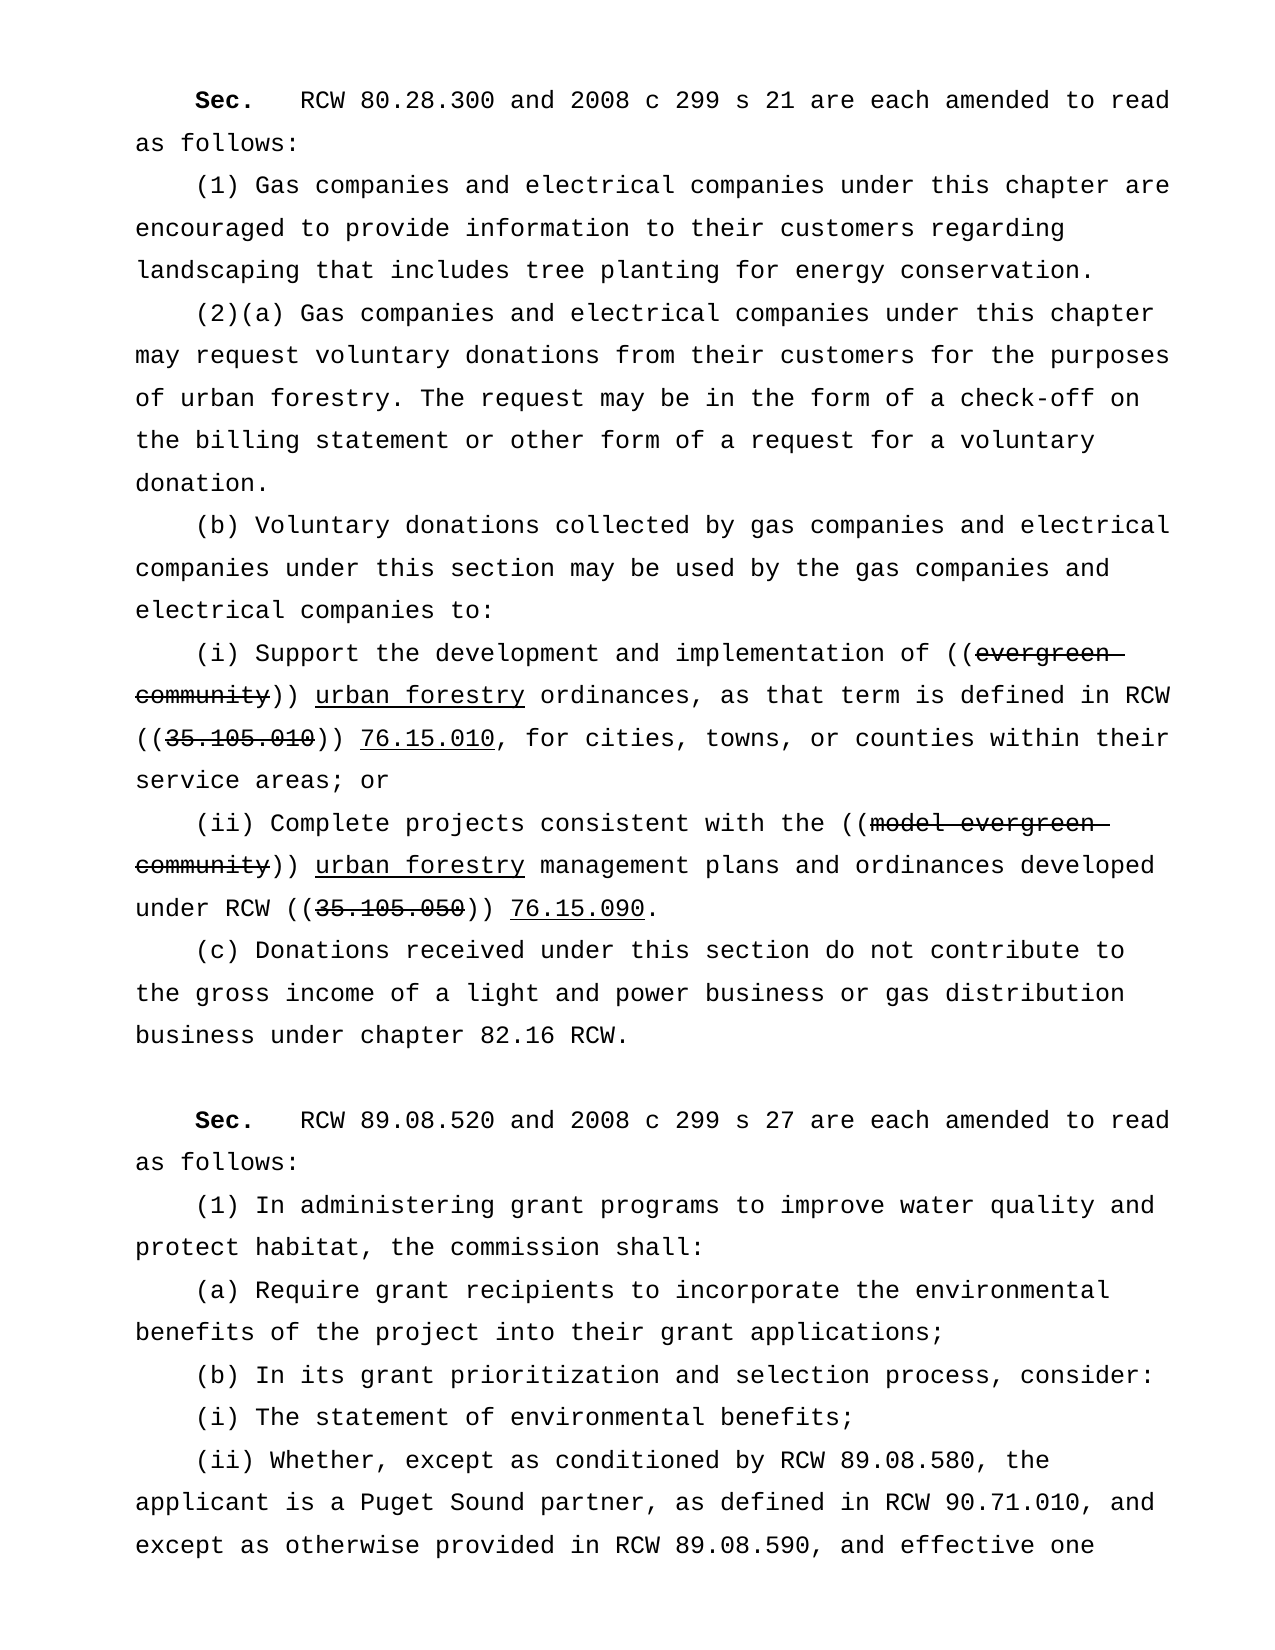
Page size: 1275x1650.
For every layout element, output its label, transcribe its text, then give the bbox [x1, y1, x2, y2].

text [135, 1434, 1170, 1562]
text Sec. RCW 80.28.300 and 2008 c 299 s 21 are each amended to read as follows: [135, 75, 1170, 160]
text (i) The statement of environmental benefits; [135, 1392, 1170, 1434]
text Sec. RCW 89.08.520 and 2008 c 299 s 27 are each amended to read as follows: [135, 1094, 1170, 1179]
text (a) Require grant recipients to incorporate the environmental benefits of the project into their grant applications; [135, 1264, 1170, 1349]
text (1) Gas companies and electrical companies under this chapter are encouraged to provide information to their customers regarding landscaping that includes tree planting for energy conservation. [135, 160, 1170, 287]
text (i) Support the development and implementation of ((evergreen community)) urban forestry ordinances, as that term is defined in RCW ((35.105.010)) 76.15.010, for cities, towns, or counties within their service areas; or [135, 627, 1170, 797]
text (1) In administering grant programs to improve water quality and protect habitat, the commission shall: [135, 1179, 1170, 1264]
text (2)(a) Gas companies and electrical companies under this chapter may request voluntary donations from their customers for the purposes of urban forestry. The request may be in the form of a check-off on the billing statement or other form of a request for a voluntary donation. [135, 287, 1170, 500]
text (ii) Complete projects consistent with the ((model evergreen community)) urban forestry management plans and ordinances developed under RCW ((35.105.050)) 76.15.090. [135, 797, 1170, 925]
text (b) Voluntary donations collected by gas companies and electrical companies under this section may be used by the gas companies and electrical companies to: [135, 500, 1170, 627]
text (c) Donations received under this section do not contribute to the gross income of a light and power business or gas distribution business under chapter 82.16 RCW. [135, 925, 1170, 1052]
text (b) In its grant prioritization and selection process, consider: [135, 1349, 1170, 1392]
